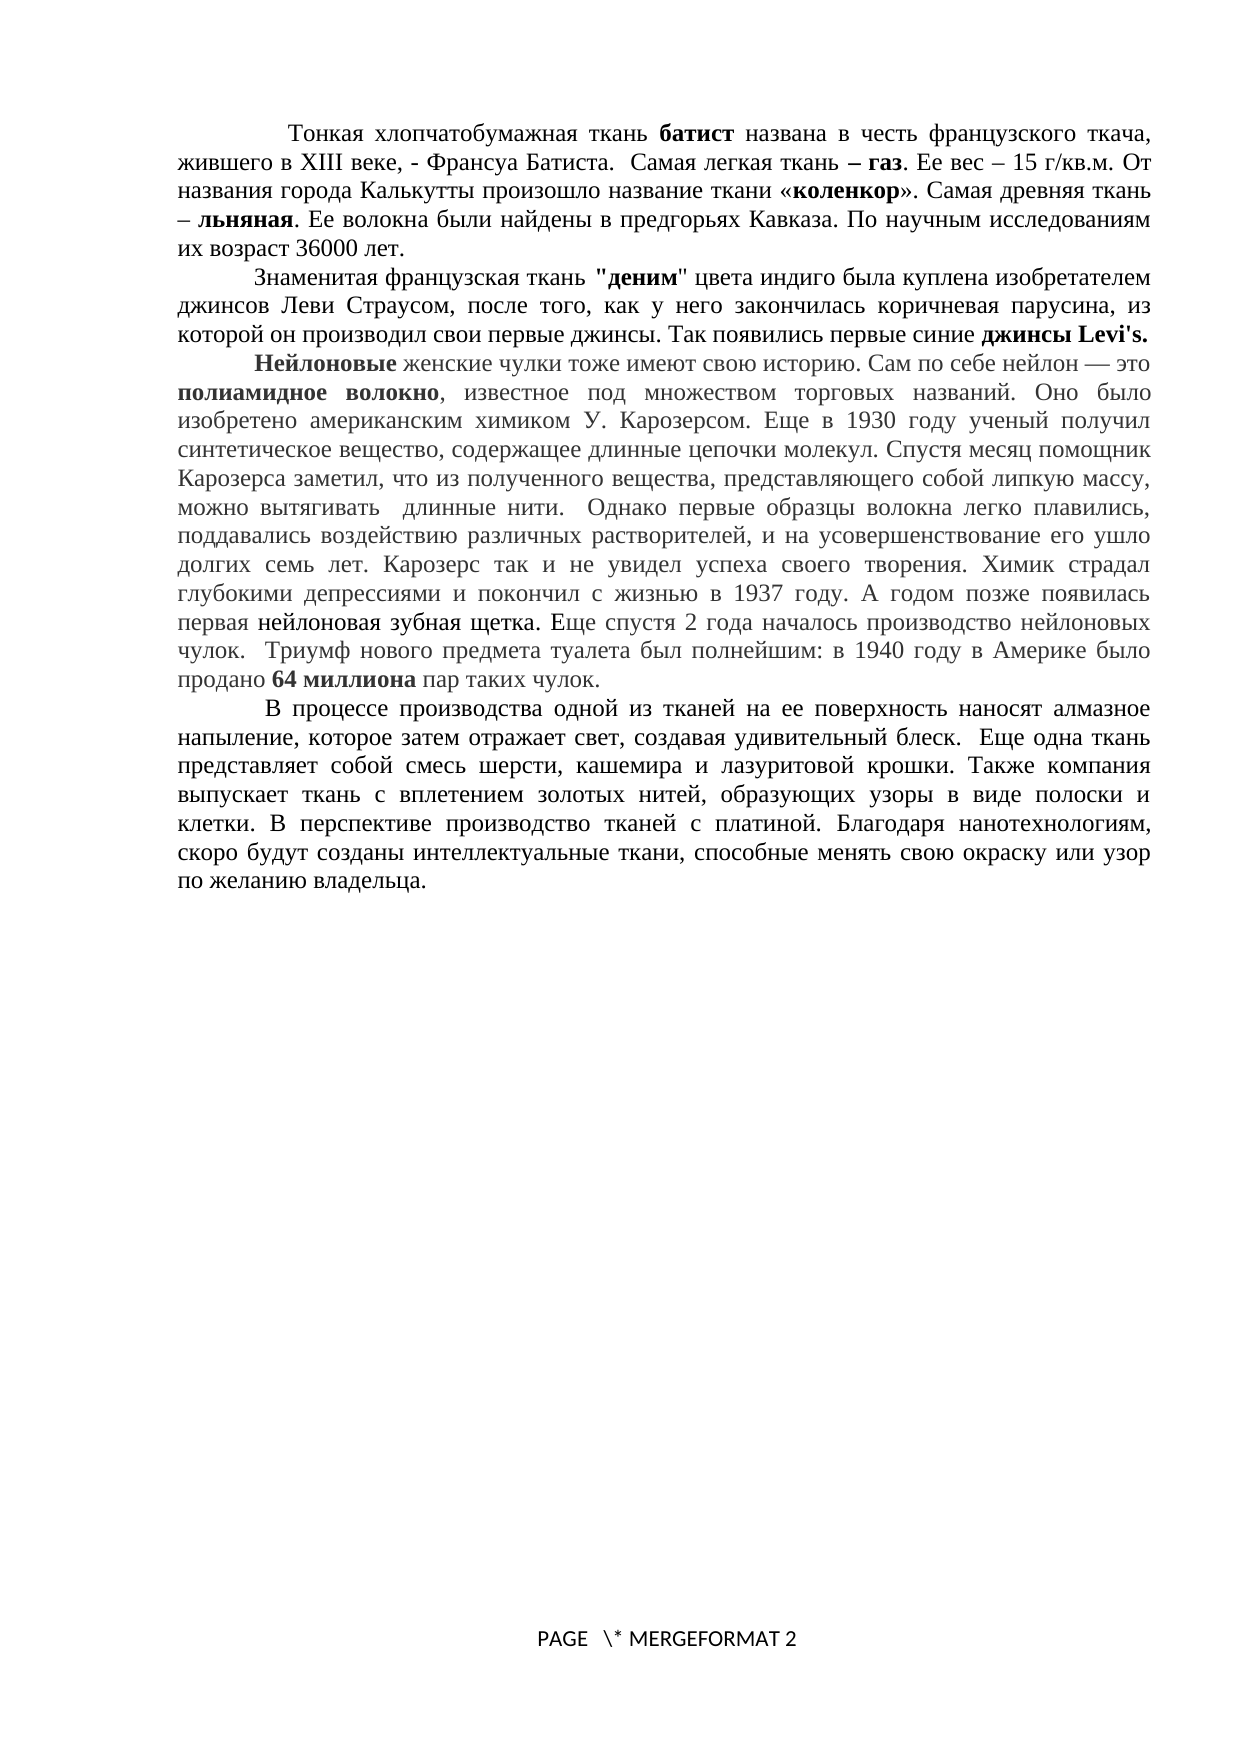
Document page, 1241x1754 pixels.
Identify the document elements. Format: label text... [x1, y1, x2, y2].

text Знаменитая французская ткань "деним" цвета индиго была куплена изобретателем джинсов Леви Страусом, после того, как у него закончилась коричневая парусина, из которой он производил свои первые джинсы. Так появились первые синие джинсы Levi's. [177, 262, 1152, 348]
text В процессе производства одной из тканей на ее поверхность наносят алмазное напыление, которое затем отражает свет, создавая удивительный блеск. Еще одна ткань представляет собой смесь шерсти, кашемира и лазуритовой крошки. Также компания выпускает ткань с вплетением золотых нитей, образующих узоры в виде полоски и клетки. В перспективе производство тканей с платиной. Благодаря нанотехнологиям, скоро будут созданы интеллектуальные ткани, способные менять свою окраску или узор по желанию владельца. [177, 693, 1152, 894]
text Тонкая хлопчатобумажная ткань батист названа в честь французского ткача, жившего в XIII веке, - Франсуа Батиста. Самая легкая ткань – газ. Ее вес – 15 г/кв.м. От названия города Калькутты произошло название ткани «коленкор». Самая древняя ткань – льняная. Ее волокна были найдены в предгорьях Кавказа. По научным исследованиям их возраст 36000 лет. [177, 118, 1152, 262]
text Нейлоновые женские чулки тоже имеют свою историю. Сам по себе нейлон — это полиамидное волокно, известное под множеством торговых названий. Оно было изобретено американским химиком У. Карозерсом. Еще в 1930 году ученый получил синтетическое вещество, содержащее длинные цепочки молекул. Спустя месяц помощник Карозерса заметил, что из полученного вещества, представляющего собой липкую массу, можно вытягивать длинные нити. Однако первые образцы волокна легко плавились, поддавались воздействию различных растворителей, и на усовершенствование его ушло долгих семь лет. Карозерс так и не увидел успеха своего творения. Химик страдал глубокими депрессиями и покончил с жизнью в 1937 году. А годом позже появилась первая нейлоновая зубная щетка. Еще спустя 2 года началось производство нейлоновых чулок. Триумф нового предмета туалета был полнейшим: в 1940 году в Америке было продано 64 миллиона пар таких чулок. [177, 348, 1152, 693]
